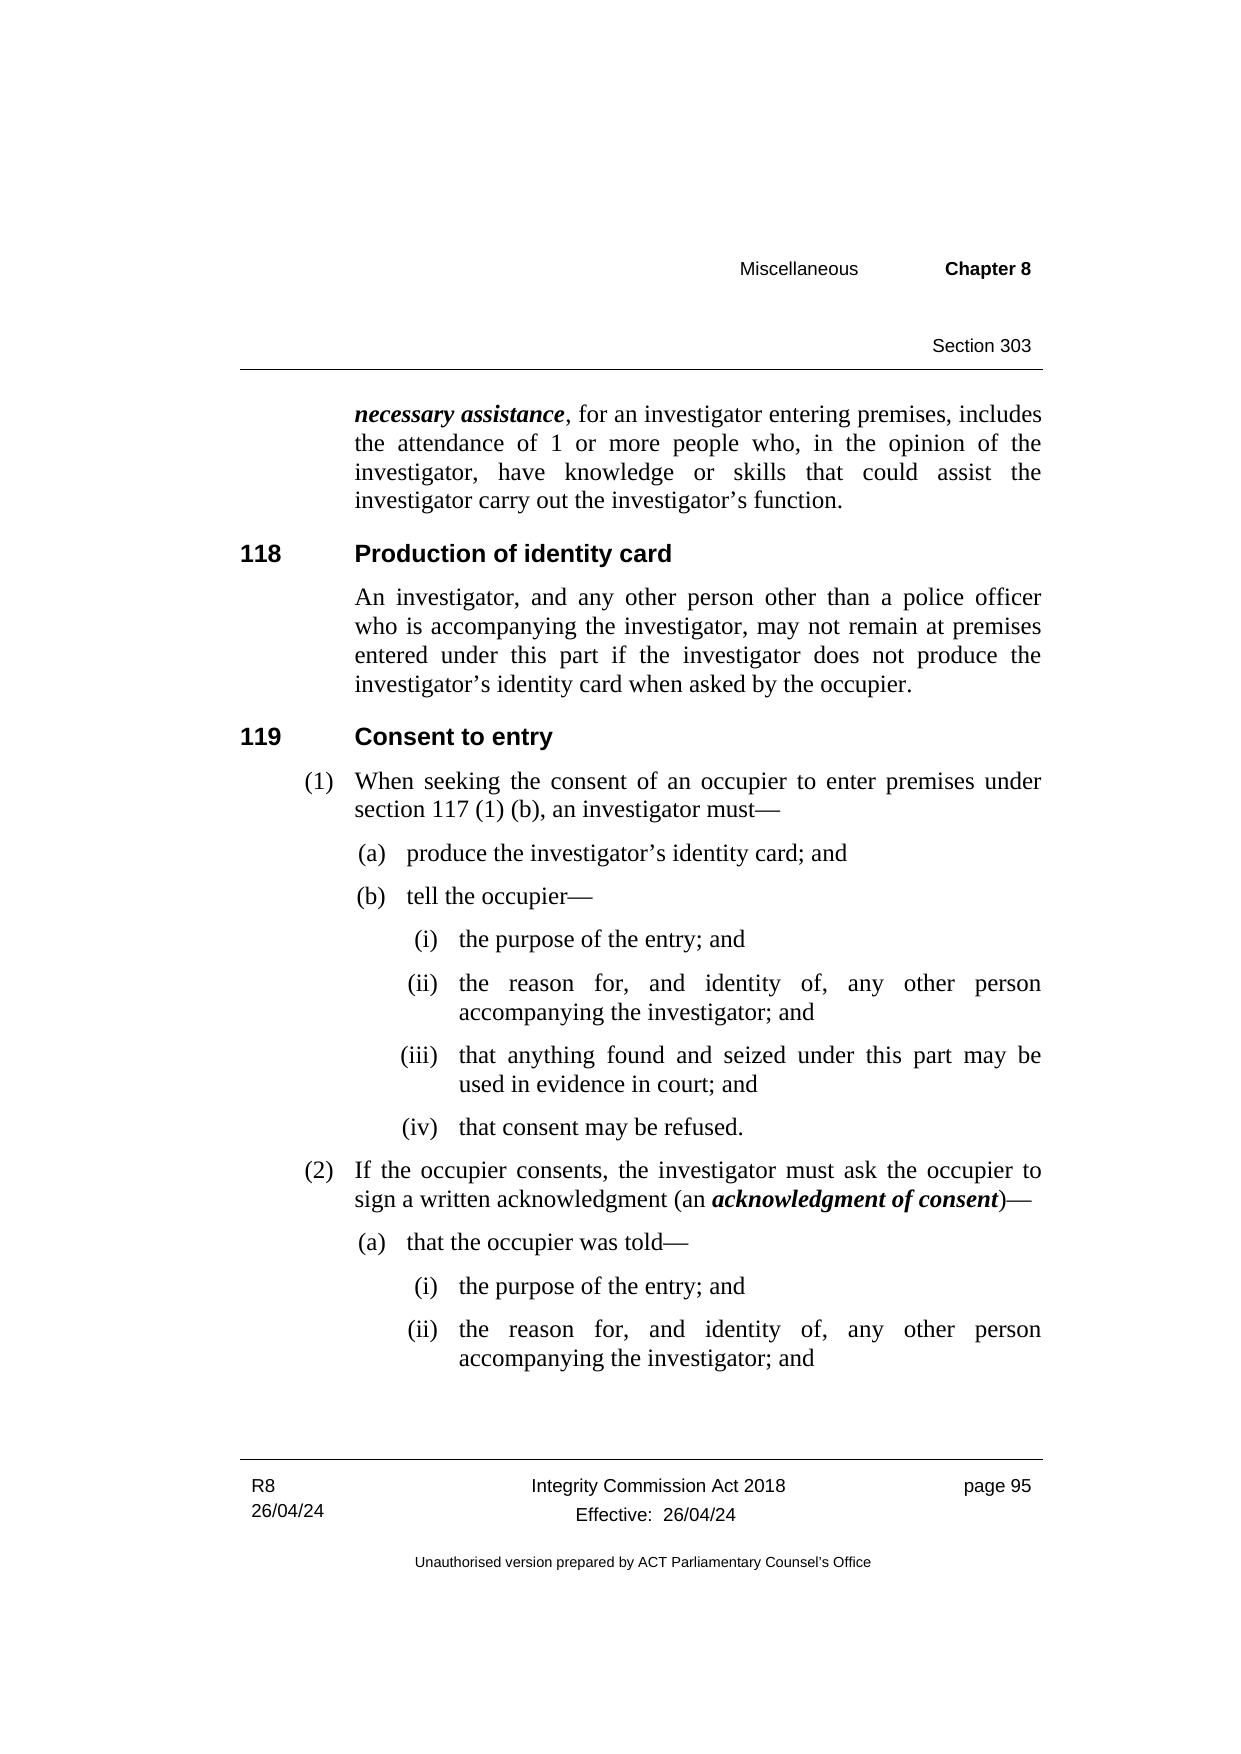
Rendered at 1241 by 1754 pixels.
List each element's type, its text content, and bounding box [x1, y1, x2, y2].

text (i) the purpose of the entry; and [240, 924, 1042, 953]
text (ii) the reason for, and identity of, any other person accompanying the investigator; and [240, 968, 1042, 1025]
text (i) the purpose of the entry; and [240, 1271, 1042, 1299]
text (a) produce the investigator’s identity card; and [240, 838, 1042, 867]
text (b) tell the occupier— [240, 881, 1042, 910]
text 118 Production of identity card [240, 539, 1042, 568]
text (iv) that consent may be refused. [240, 1112, 1042, 1141]
list necessary assistance, for an investigator entering premises, includes the attendance of 1 or more people who, in the opinion of the investigator, have knowledge or skills that could assist the investigator carry out the investigator’s function. [354, 399, 1042, 514]
text (iii) that anything found and seized under this part may be used in evidence in court; and [240, 1040, 1042, 1097]
text (2) If the occupier consents, the investigator must ask the occupier to sign a written acknowledgment (an acknowledgment of consent)— [240, 1155, 1042, 1213]
text (a) that the occupier was told— [240, 1227, 1042, 1256]
text An investigator, and any other person other than a police officer who is accompanying the investigator, may not remain at premises entered under this part if the investigator does not produce the investigator’s identity card when asked by the occupier. [354, 582, 1042, 697]
text (1) When seeking the consent of an occupier to enter premises under section 117 (1) (b), an investigator must— [240, 766, 1042, 823]
text 119 Consent to entry [240, 722, 1042, 751]
text (ii) the reason for, and identity of, any other person accompanying the investigator; and [240, 1314, 1042, 1372]
